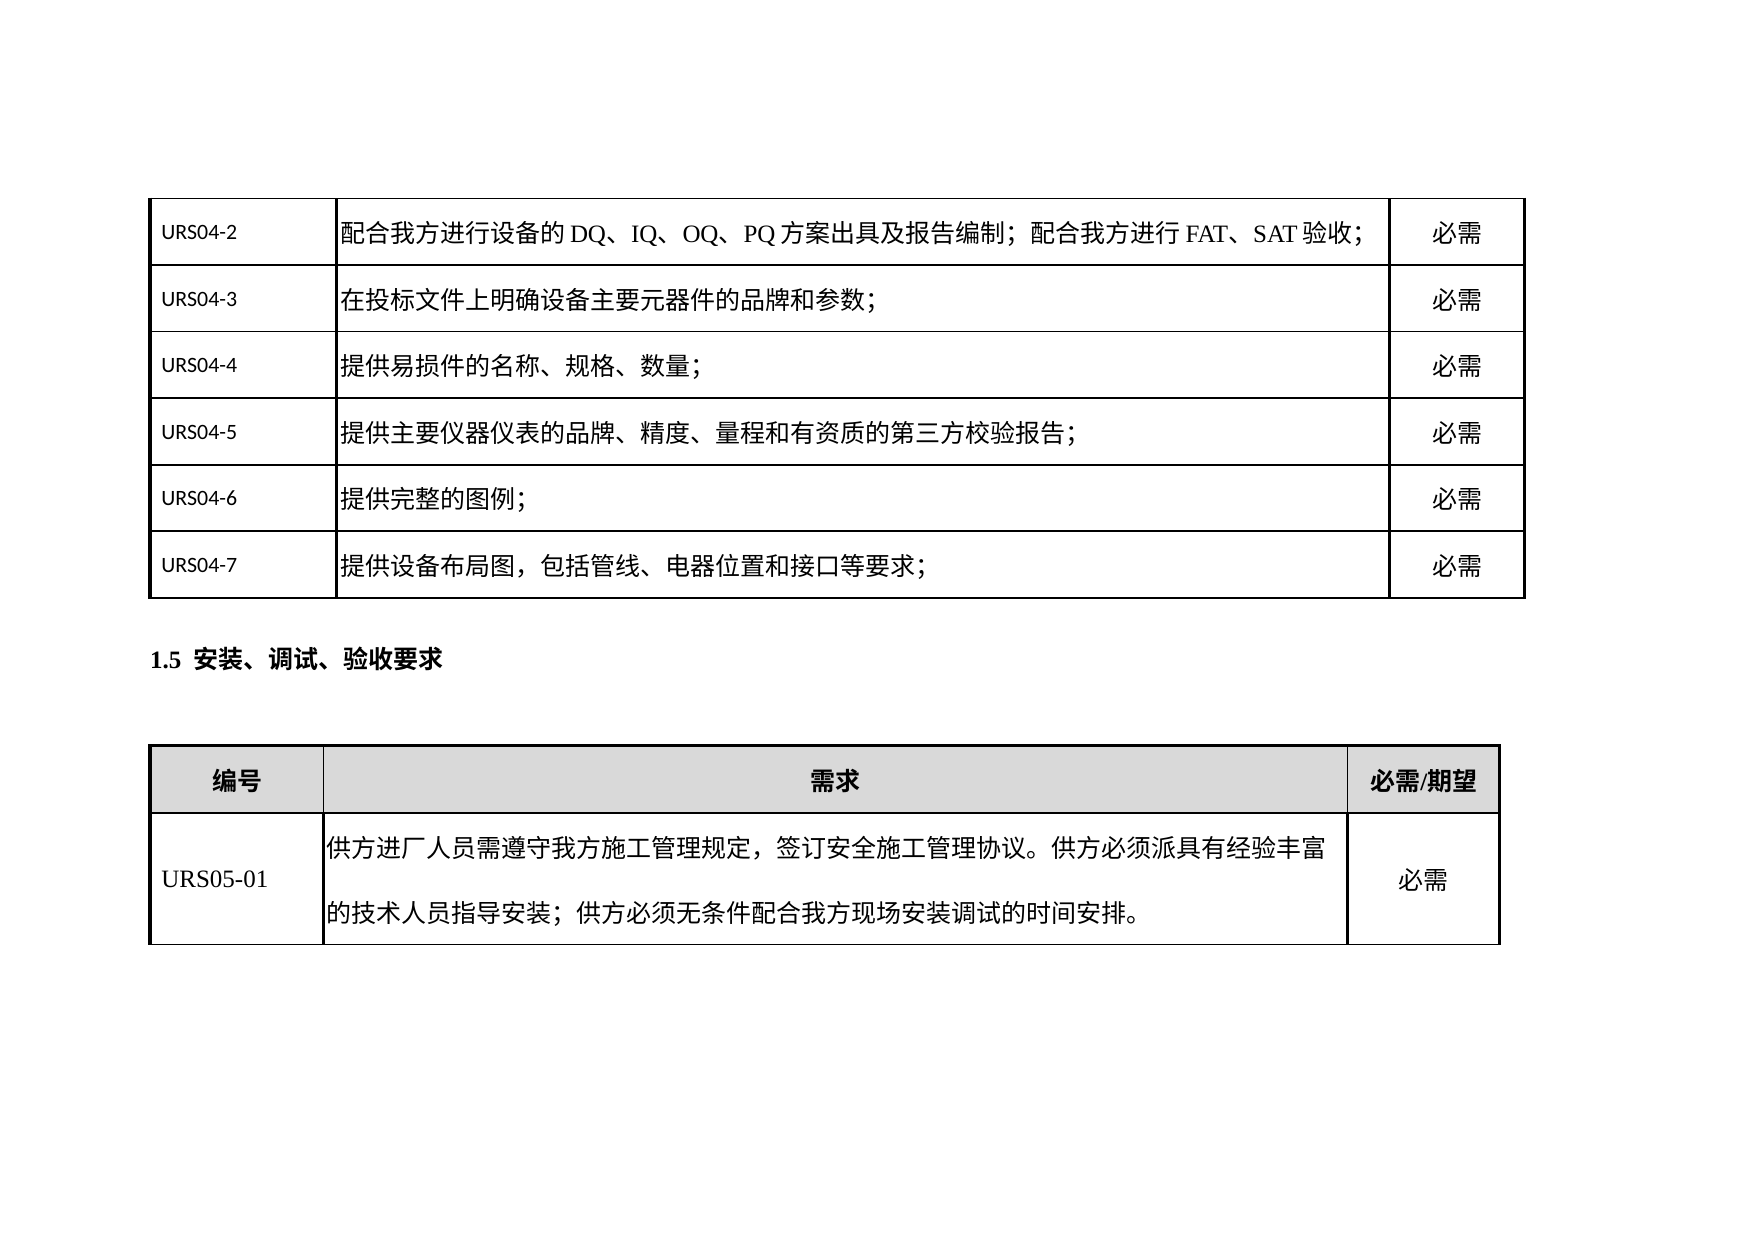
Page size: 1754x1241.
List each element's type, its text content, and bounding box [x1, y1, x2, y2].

table_header 编号 [152, 747, 323, 812]
table_cell 必需 [1391, 332, 1523, 397]
table_cell 配合我方进行设备的DQ、IQ、OQ、PQ方案出具及报告编制；配合我方进行FAT、SAT验收； [338, 199, 1388, 264]
table_cell 必需 [1391, 532, 1523, 597]
table_cell 提供设备布局图，包括管线、电器位置和接口等要求； [338, 532, 1388, 597]
table_header 需求 [324, 747, 1347, 812]
table_cell URS04-7 [152, 532, 335, 597]
text 1.5 安装、调试、验收要求 [150, 626, 1604, 691]
table_cell URS04-2 [152, 199, 335, 264]
table_cell 在投标文件上明确设备主要元器件的品牌和参数； [338, 266, 1388, 331]
table_cell URS04-4 [152, 332, 335, 397]
table_cell URS04-6 [152, 466, 335, 530]
table_cell 提供完整的图例； [338, 466, 1388, 530]
table_cell 必需 [1391, 199, 1523, 264]
table_cell 必需 [1391, 399, 1523, 464]
table_cell 必需 [1391, 466, 1523, 530]
table_cell [152, 814, 322, 944]
table_header 必需/期望 [1348, 747, 1498, 812]
table_cell 供方进厂人员需遵守我方施工管理规定，签订安全施工管理协议。供方必须派具有经验丰富的技术人员指导安装；供方必须无条件配合我方现场安装调试的时间安排。 [325, 814, 1346, 944]
table_cell 提供易损件的名称、规格、数量； [338, 332, 1388, 397]
table_cell URS04-5 [152, 399, 335, 464]
table_cell 提供主要仪器仪表的品牌、精度、量程和有资质的第三方校验报告； [338, 399, 1388, 464]
table_cell 必需 [1391, 266, 1523, 331]
table_cell URS04-3 [152, 266, 335, 331]
table_cell 必需 [1349, 814, 1498, 944]
